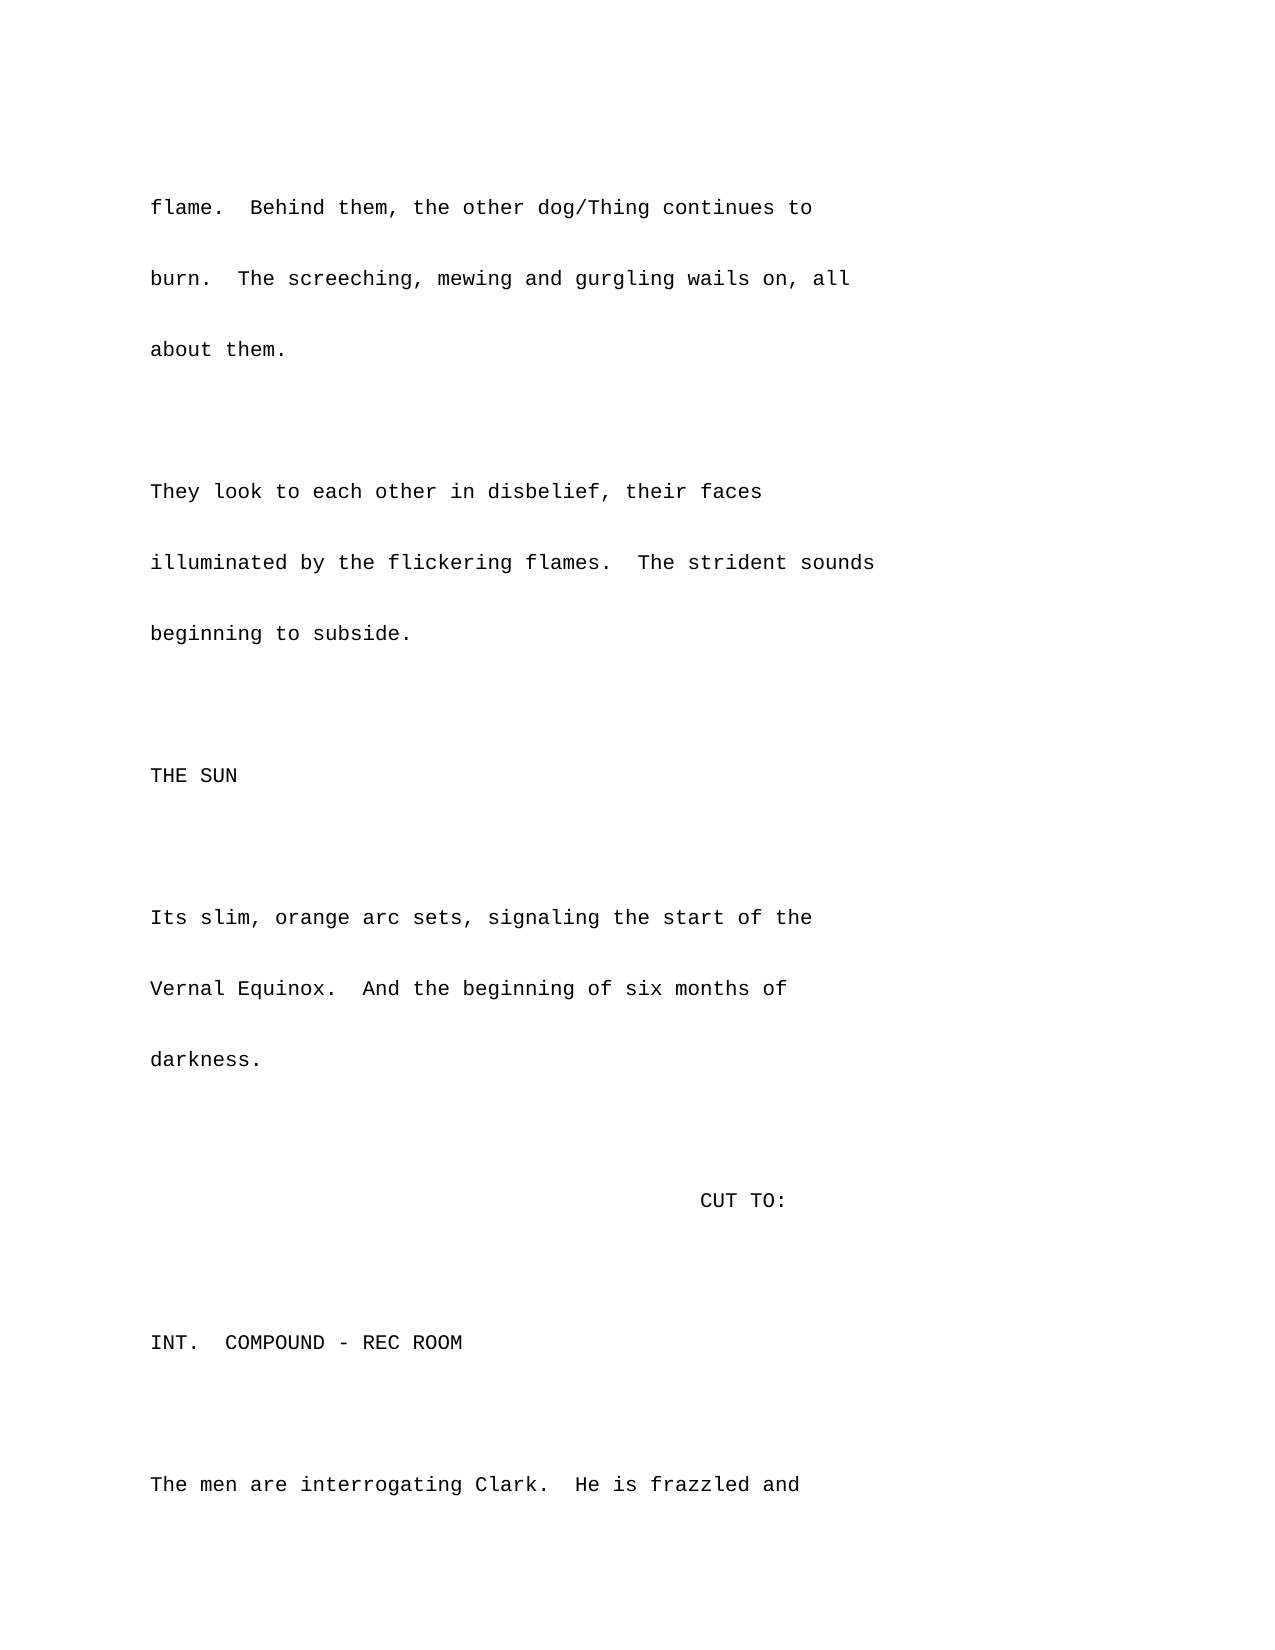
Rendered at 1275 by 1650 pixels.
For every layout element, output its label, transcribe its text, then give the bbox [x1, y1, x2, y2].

text Vernal Equinox. And the beginning of six months of [150, 978, 1125, 1001]
text They look to each other in disbelief, their faces [150, 481, 1125, 505]
text flame. Behind them, the other dog/Thing continues to [150, 197, 1125, 221]
text CUT TO: [150, 1190, 1125, 1214]
text about them. [150, 339, 1125, 363]
text Its slim, orange arc sets, signaling the start of the [150, 907, 1125, 930]
text INT. COMPOUND - REC ROOM [150, 1332, 1125, 1356]
text darkness. [150, 1048, 1125, 1072]
text The men are interrogating Clark. He is frazzled and [150, 1474, 1125, 1498]
text illuminated by the flickering flames. The strident sounds [150, 552, 1125, 576]
text beginning to subside. [150, 623, 1125, 647]
text burn. The screeching, mewing and gurgling wails on, all [150, 268, 1125, 292]
text THE SUN [150, 765, 1125, 788]
